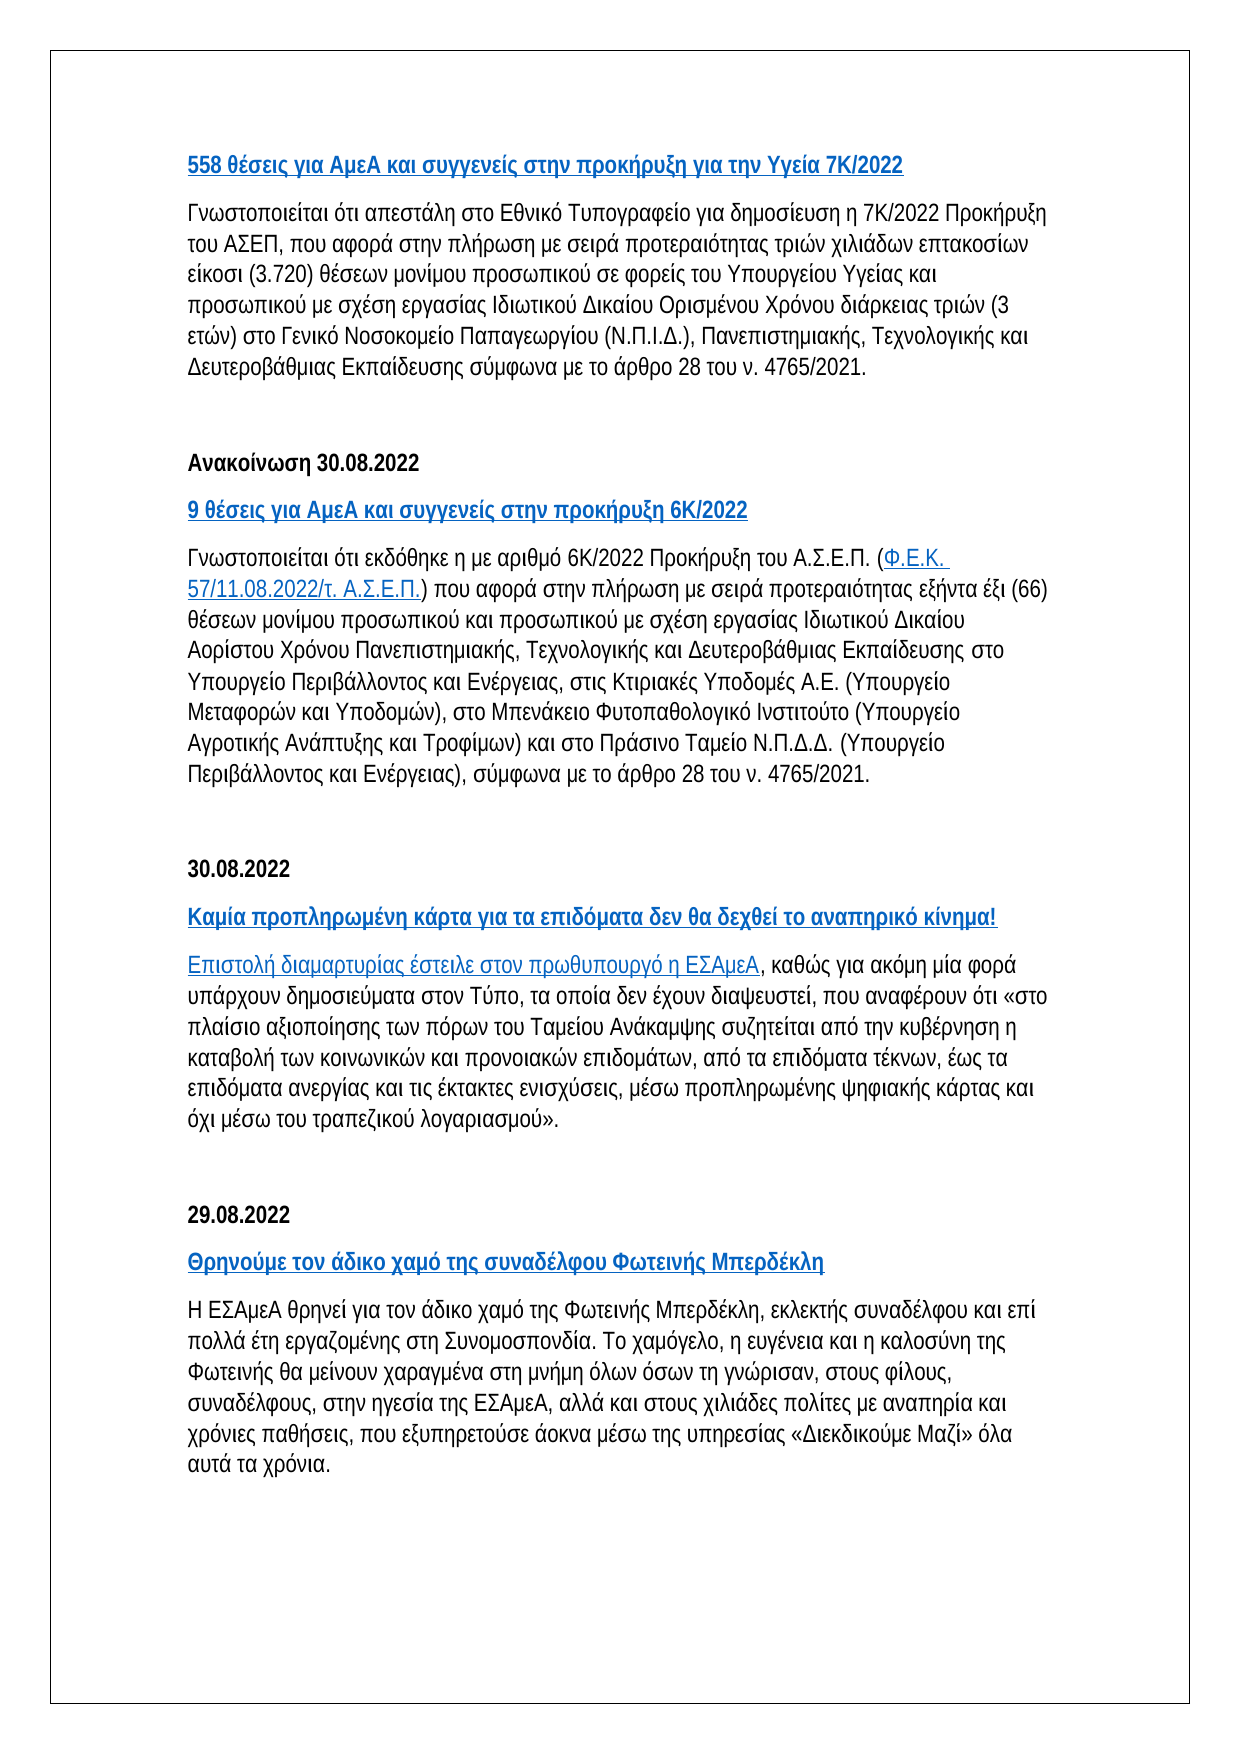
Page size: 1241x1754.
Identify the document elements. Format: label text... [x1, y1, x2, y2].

text Θρηνούμε τον άδικο χαμό της συναδέλφου Φωτεινής Μπερδέκλη [187, 1247, 1053, 1276]
text 9 θέσεις για ΑμεΑ και συγγενείς στην προκήρυξη 6Κ/2022 [187, 495, 1053, 524]
text Γνωστοποιείται ότι εκδόθηκε η με αριθμό 6Κ/2022 Προκήρυξη του Α.Σ.Ε.Π. (Φ.Ε.Κ. 57/11.08.2022/τ. Α.Σ.Ε.Π.) που αφορά στην πλήρωση με σειρά προτεραιότητας εξήντα έξι (66) θέσεων μονίμου προσωπικού και προσωπικού με σχέση εργασίας Ιδιωτικού Δικαίου Αορίστου Χρόνου Πανεπιστημιακής, Τεχνολογικής και Δευτεροβάθμιας Εκπαίδευσης στο Υπουργείο Περιβάλλοντος και Ενέργειας, στις Κτιριακές Υποδομές Α.Ε. (Υπουργείο Μεταφορών και Υποδομών), στο Μπενάκειο Φυτοπαθολογικό Ινστιτούτο (Υπουργείο Αγροτικής Ανάπτυξης και Τροφίμων) και στο Πράσινο Ταμείο Ν.Π.Δ.Δ. (Υπουργείο Περιβάλλοντος και Ενέργειας), σύμφωνα με το άρθρο 28 του ν. 4765/2021. [187, 543, 1053, 788]
text 29.08.2022 [187, 1199, 1053, 1228]
text Καμία προπληρωμένη κάρτα για τα επιδόματα δεν θα δεχθεί το αναπηρικό κίνημα! [187, 902, 1053, 931]
text 558 θέσεις για ΑμεΑ και συγγενείς στην προκήρυξη για την Υγεία 7Κ/2022 [187, 150, 1053, 179]
text Ανακοίνωση 30.08.2022 [187, 447, 1053, 476]
text 30.08.2022 [187, 854, 1053, 883]
text Επιστολή διαμαρτυρίας έστειλε στον πρωθυπουργό η ΕΣΑμεΑ, καθώς για ακόμη μία φορά υπάρχουν δημοσιεύματα στον Τύπο, τα οποία δεν έχουν διαψευστεί, που αναφέρουν ότι «στο πλαίσιο αξιοποίησης των πόρων του Ταμείου Ανάκαμψης συζητείται από την κυβέρνηση η καταβολή των κοινωνικών και προνοιακών επιδομάτων, από τα επιδόματα τέκνων, έως τα επιδόματα ανεργίας και τις έκτακτες ενισχύσεις, μέσω προπληρωμένης ψηφιακής κάρτας και όχι μέσω του τραπεζικού λογαριασμού». [187, 950, 1053, 1133]
text Η ΕΣΑμεΑ θρηνεί για τον άδικο χαμό της Φωτεινής Μπερδέκλη, εκλεκτής συναδέλφου και επί πολλά έτη εργαζομένης στη Συνομοσπονδία. Το χαμόγελο, η ευγένεια και η καλοσύνη της Φωτεινής θα μείνουν χαραγμένα στη μνήμη όλων όσων τη γνώρισαν, στους φίλους, συναδέλφους, στην ηγεσία της ΕΣΑμεΑ, αλλά και στους χιλιάδες πολίτες με αναπηρία και χρόνιες παθήσεις, που εξυπηρετούσε άοκνα μέσω της υπηρεσίας «Διεκδικούμε Μαζί» όλα αυτά τα χρόνια. [187, 1295, 1053, 1478]
text Γνωστοποιείται ότι απεστάλη στο Εθνικό Τυπογραφείο για δημοσίευση η 7K/2022 Προκήρυξη του ΑΣΕΠ, που αφορά στην πλήρωση με σειρά προτεραιότητας τριών χιλιάδων επτακοσίων είκοσι (3.720) θέσεων μονίμου προσωπικού σε φορείς του Υπουργείου Υγείας και προσωπικού με σχέση εργασίας Ιδιωτικού Δικαίου Ορισμένου Χρόνου διάρκειας τριών (3 ετών) στο Γενικό Νοσοκομείο Παπαγεωργίου (Ν.Π.Ι.Δ.), Πανεπιστημιακής, Τεχνολογικής και Δευτεροβάθμιας Εκπαίδευσης σύμφωνα με το άρθρο 28 του ν. 4765/2021. [187, 198, 1053, 381]
